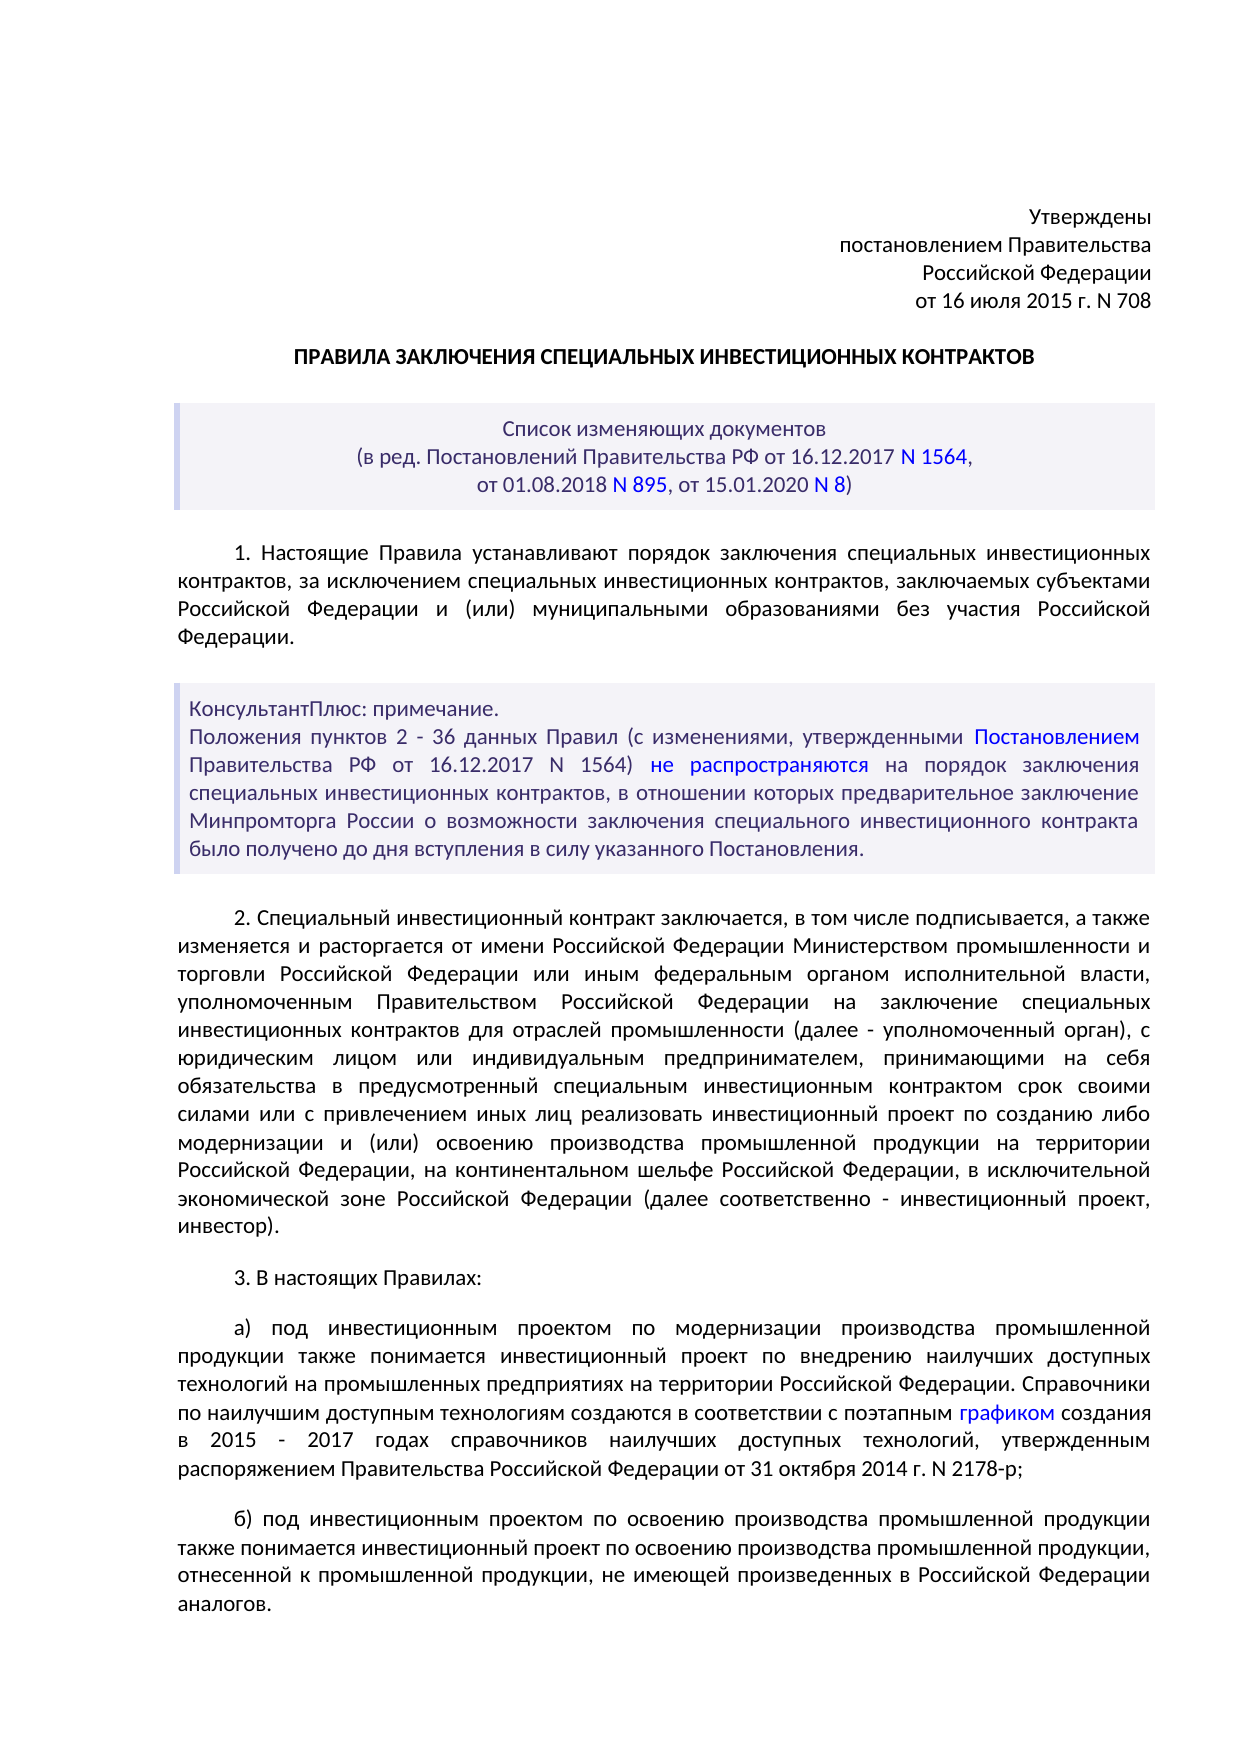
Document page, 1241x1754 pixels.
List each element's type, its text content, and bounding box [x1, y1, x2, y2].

text от 16 июля 2015 г. N 708 [177, 286, 1152, 314]
text Утверждены [177, 202, 1152, 230]
title ПРАВИЛА ЗАКЛЮЧЕНИЯ СПЕЦИАЛЬНЫХ ИНВЕСТИЦИОННЫХ КОНТРАКТОВ [177, 342, 1152, 370]
table_header КонсультантПлюс: примечание. Положения пунктов 2 - 36 данных Правил (с изменениями, утвержденными Постановлением Правительства РФ от 16.12.2017 N 1564) не распространяются на порядок заключения специальных инвестиционных контрактов, в отношении которых предварительное заключение Минпромторга России о возможности заключения специального инвестиционного контракта было получено до дня вступления в силу указанного Постановления. [180, 683, 1149, 874]
text б) под инвестиционным проектом по освоению производства промышленной продукции также понимается инвестиционный проект по освоению производства промышленной продукции, отнесенной к промышленной продукции, не имеющей произведенных в Российской Федерации аналогов. [177, 1504, 1152, 1617]
text 3. В настоящих Правилах: [177, 1263, 1152, 1291]
text 2. Специальный инвестиционный контракт заключается, в том числе подписывается, а также изменяется и расторгается от имени Российской Федерации Министерством промышленности и торговли Российской Федерации или иным федеральным органом исполнительной власти, уполномоченным Правительством Российской Федерации на заключение специальных инвестиционных контрактов для отраслей промышленности (далее - уполномоченный орган), с юридическим лицом или индивидуальным предпринимателем, принимающими на себя обязательства в предусмотренный специальным инвестиционным контрактом срок своими силами или с привлечением иных лиц реализовать инвестиционный проект по созданию либо модернизации и (или) освоению производства промышленной продукции на территории Российской Федерации, на континентальном шельфе Российской Федерации, в исключительной экономической зоне Российской Федерации (далее соответственно - инвестиционный проект, инвестор). [177, 903, 1152, 1240]
text Российской Федерации [177, 258, 1152, 286]
table_header Список изменяющих документов (в ред. Постановлений Правительства РФ от 16.12.2017 N 1564, от 01.08.2018 N 895, от 15.01.2020 N 8) [180, 403, 1149, 510]
text а) под инвестиционным проектом по модернизации производства промышленной продукции также понимается инвестиционный проект по внедрению наилучших доступных технологий на промышленных предприятиях на территории Российской Федерации. Справочники по наилучшим доступным технологиям создаются в соответствии с поэтапным графиком создания в 2015 - 2017 годах справочников наилучших доступных технологий, утвержденным распоряжением Правительства Российской Федерации от 31 октября 2014 г. N 2178-р; [177, 1313, 1152, 1482]
text 1. Настоящие Правила устанавливают порядок заключения специальных инвестиционных контрактов, за исключением специальных инвестиционных контрактов, заключаемых субъектами Российской Федерации и (или) муниципальными образованиями без участия Российской Федерации. [177, 538, 1152, 650]
text постановлением Правительства [177, 230, 1152, 258]
